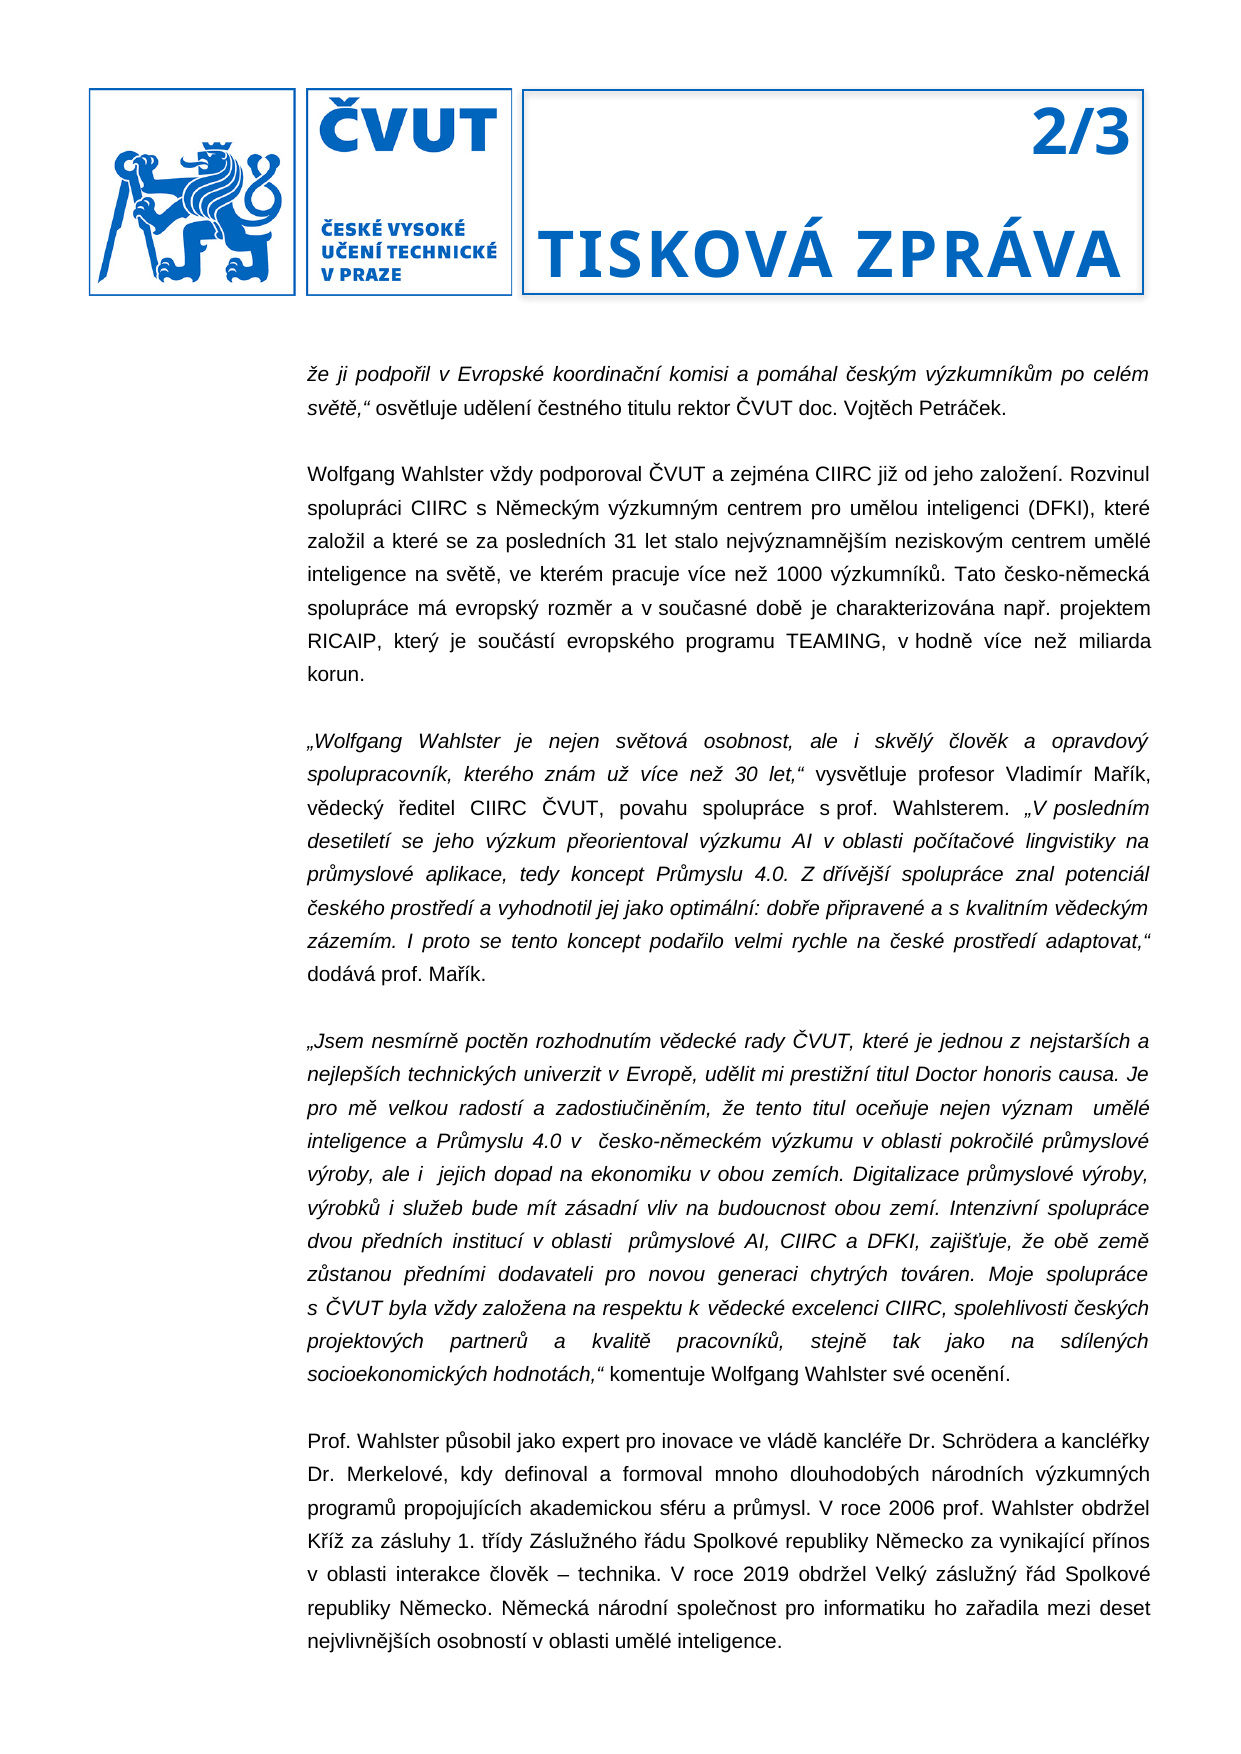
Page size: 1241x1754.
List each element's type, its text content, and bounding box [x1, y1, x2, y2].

text Prof. Wahlster působil jako expert pro inovace ve vládě kancléře Dr. Schrödera a kancléřky Dr. Merkelové, kdy definoval a formoval mnoho dlouhodobých národních výzkumných programů propojujících akademickou sféru a průmysl. V roce 2006 prof. Wahlster obdržel Kříž za zásluhy 1. třídy Záslužného řádu Spolkové republiky Německo za vynikající přínos v oblasti interakce člověk – technika. V roce 2019 obdržel Velký záslužný řád Spolkové republiky Německo. Německá národní společnost pro informatiku ho zařadila mezi deset nejvlivnějších osobností v oblasti umělé inteligence. [307, 1388, 1152, 1622]
text „Jsem nesmírně poctěn rozhodnutím vědecké rady ČVUT, které je jednou z nejstarších a nejlepších technických univerzit v Evropě, udělit mi prestižní titul Doctor honoris causa. Je pro mě velkou radostí a zadostiučiněním, že tento titul oceňuje nejen význam umělé inteligence a Průmyslu 4.0 v česko-německém výzkumu v oblasti pokročilé průmyslové výroby, ale i jejich dopad na ekonomiku v obou zemích. Digitalizace průmyslové výroby, výrobků i služeb bude mít zásadní vliv na budoucnost obou zemí. Intenzivní spolupráce dvou předních institucí v oblasti průmyslové AI, CIIRC a DFKI, zajišťuje, že obě země zůstanou předními dodavateli pro novou generaci chytrých továren. Moje spolupráce s ČVUT byla vždy založena na respektu k vědecké excelenci CIIRC, spolehlivosti českých projektových partnerů a kvalitě pracovníků, stejně tak jako na sdílených socioekonomických hodnotách,“ komentuje Wolfgang Wahlster své ocenění. [307, 988, 1152, 1355]
text „Wolfgang Wahlster je nejen světová osobnost, ale i skvělý člověk a opravdový spolupracovník, kterého znám už více než 30 let,“ vysvětluje profesor Vladimír Mařík, vědecký ředitel CIIRC ČVUT, povahu spolupráce s prof. Wahlsterem. „V posledním desetiletí se jeho výzkum přeorientoval výzkumu AI v oblasti počítačové lingvistiky na průmyslové aplikace, tedy koncept Průmyslu 4.0. Z dřívější spolupráce znal potenciál českého prostředí a vyhodnotil jej jako optimální: dobře připravené a s kvalitním vědeckým zázemím. I proto se tento koncept podařilo velmi rychle na české prostředí adaptovat,“ dodává prof. Mařík. [307, 688, 1152, 955]
picture [88, 88, 513, 296]
text Wolfgang Wahlster vždy podporoval ČVUT a zejména CIIRC již od jeho založení. Rozvinul spolupráci CIIRC s Německým výzkumným centrem pro umělou inteligenci (DFKI), které založil a které se za posledních 31 let stalo nejvýznamnějším neziskovým centrem umělé inteligence na světě, ve kterém pracuje více než 1000 výzkumníků. Tato česko-německá spolupráce má evropský rozměr a v současné době je charakterizována např. projektem RICAIP, který je součástí evropského programu TEAMING, v hodně více než miliarda korun. [307, 422, 1152, 655]
